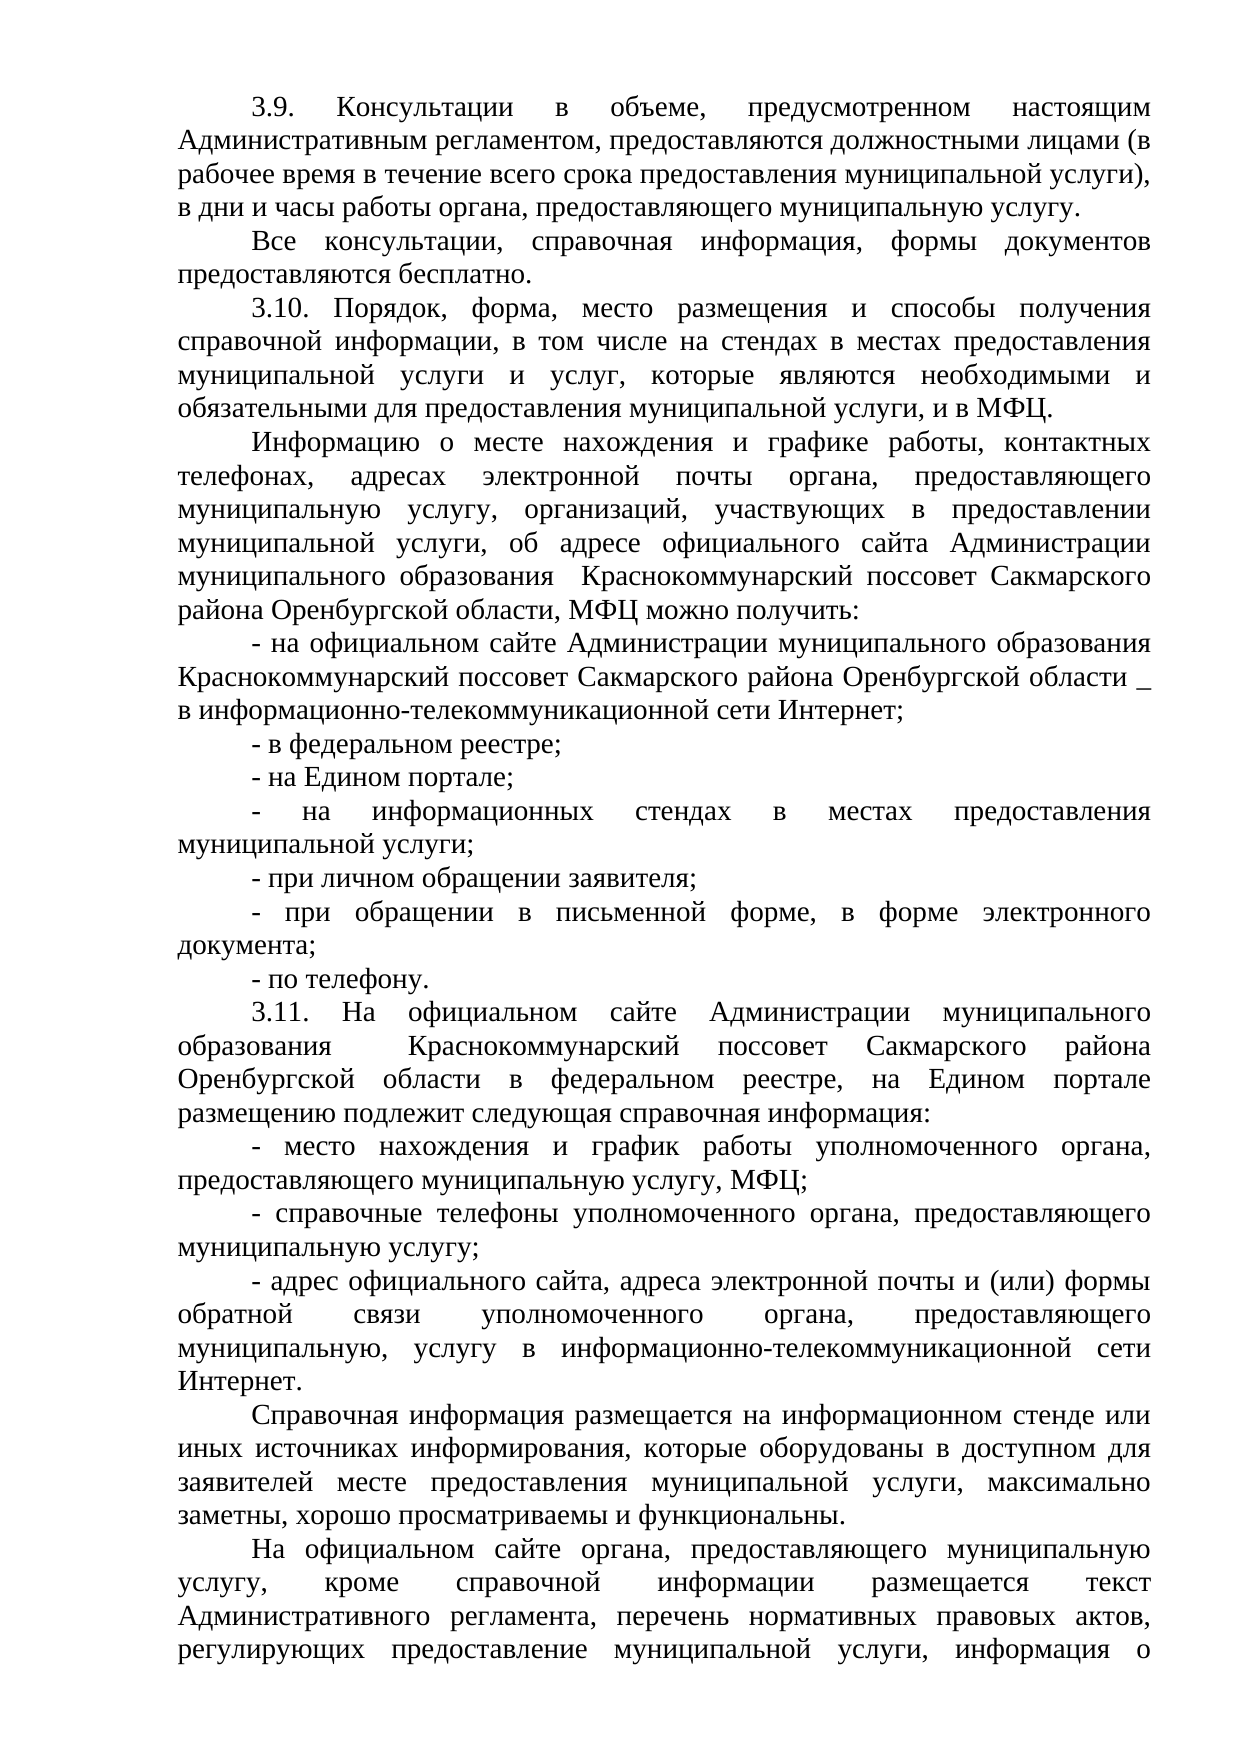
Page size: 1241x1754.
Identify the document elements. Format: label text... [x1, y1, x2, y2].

text Информацию о месте нахождения и графике работы, контактных телефонах, адресах электронной почты органа, предоставляющего муниципальную услугу, организаций, участвующих в предоставлении муниципальной услуги, об адресе официального сайта Администрации муниципального образования Краснокоммунарский поссовет Сакмарского района Оренбургской области, МФЦ можно получить: [177, 424, 1152, 625]
text - при личном обращении заявителя; [177, 860, 1152, 894]
text - на Едином портале; [177, 759, 1152, 793]
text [177, 1531, 1152, 1665]
text Справочная информация размещается на информационном стенде или иных источниках информирования, которые оборудованы в доступном для заявителей месте предоставления муниципальной услуги, максимально заметны, хорошо просматриваемы и функциональны. [177, 1397, 1152, 1531]
text - на информационных стендах в местах предоставления муниципальной услуги; [177, 793, 1152, 860]
text - по телефону. [177, 961, 1152, 994]
text - на официальном сайте Администрации муниципального образования Краснокоммунарский поссовет Сакмарского района Оренбургской области _ в информационно-телекоммуникационной сети Интернет; [177, 625, 1152, 726]
text - при обращении в письменной форме, в форме электронного документа; [177, 894, 1152, 961]
text - место нахождения и график работы уполномоченного органа, предоставляющего муниципальную услугу, МФЦ; [177, 1128, 1152, 1196]
text 3.10. Порядок, форма, место размещения и способы получения справочной информации, в том числе на стендах в местах предоставления муниципальной услуги и услуг, которые являются необходимыми и обязательными для предоставления муниципальной услуги, и в МФЦ. [177, 290, 1152, 424]
text - адрес официального сайта, адреса электронной почты и (или) формы обратной связи уполномоченного органа, предоставляющего муниципальную, услугу в информационно-телекоммуникационной сети Интернет. [177, 1263, 1152, 1397]
text - в федеральном реестре; [177, 726, 1152, 759]
text 3.11. На официальном сайте Администрации муниципального образования Краснокоммунарский поссовет Сакмарского района Оренбургской области в федеральном реестре, на Едином портале размещению подлежит следующая справочная информация: [177, 994, 1152, 1128]
text - справочные телефоны уполномоченного органа, предоставляющего муниципальную услугу; [177, 1196, 1152, 1263]
text 3.9. Консультации в объеме, предусмотренном настоящим Административным регламентом, предоставляются должностными лицами (в рабочее время в течение всего срока предоставления муниципальной услуги), в дни и часы работы органа, предоставляющего муниципальную услугу. [177, 89, 1152, 223]
text Все консультации, справочная информация, формы документов предоставляются бесплатно. [177, 223, 1152, 290]
